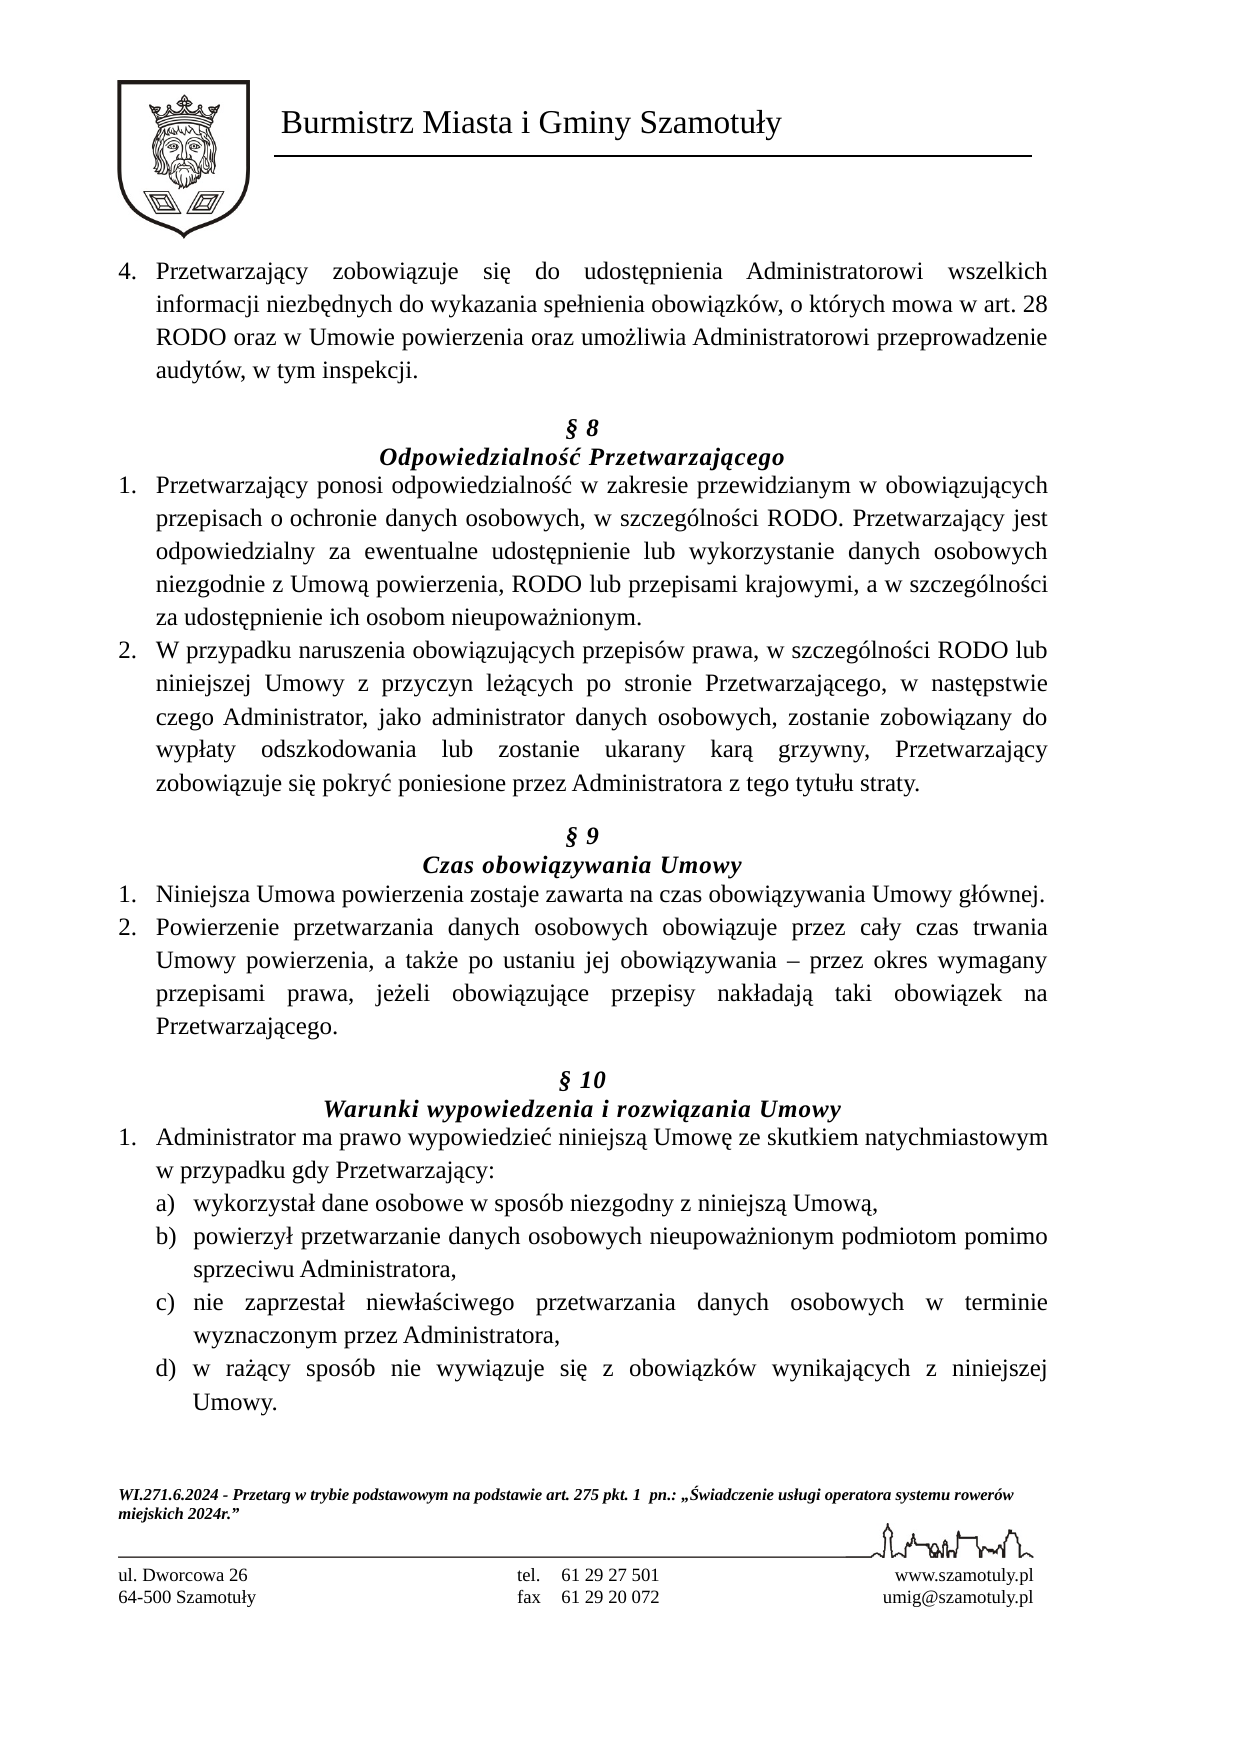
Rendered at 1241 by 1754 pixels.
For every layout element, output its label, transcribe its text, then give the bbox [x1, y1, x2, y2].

text § 9 [118, 821, 1048, 850]
picture [118, 1523, 1034, 1558]
text § 10 [118, 1065, 1048, 1094]
list powierzył przetwarzanie danych osobowych nieupoważnionym podmiotom pomimo sprzeciwu Administratora, [156, 1221, 1048, 1283]
list Niniejsza Umowa powierzenia zostaje zawarta na czas obowiązywania Umowy głównej. [118, 879, 1048, 908]
list Administrator ma prawo wypowiedzieć niniejszą Umowę ze skutkiem natychmiastowym w przypadku gdy Przetwarzający: [118, 1122, 1048, 1184]
list Przetwarzający zobowiązuje się do udostępnienia Administratorowi wszelkich informacji niezbędnych do wykazania spełnienia obowiązków, o których mowa w art. 28 RODO oraz w Umowie powierzenia oraz umożliwia Administratorowi przeprowadzenie audytów, w tym inspekcji. [118, 256, 1048, 384]
picture [117, 80, 250, 239]
list W przypadku naruszenia obowiązujących przepisów prawa, w szczególności RODO lub niniejszej Umowy z przyczyn leżących po stronie Przetwarzającego, w następstwie czego Administrator, jako administrator danych osobowych, zostanie zobowiązany do wypłaty odszkodowania lub zostanie ukarany karą grzywny, Przetwarzający zobowiązuje się pokryć poniesione przez Administratora z tego tytułu straty. [118, 636, 1048, 796]
text Warunki wypowiedzenia i rozwiązania Umowy [118, 1094, 1048, 1122]
list Powierzenie przetwarzania danych osobowych obowiązuje przez cały czas trwania Umowy powierzenia, a także po ustaniu jej obowiązywania – przez okres wymagany przepisami prawa, jeżeli obowiązujące przepisy nakładają taki obowiązek na Przetwarzającego. [118, 912, 1048, 1040]
text Odpowiedzialność Przetwarzającego [118, 442, 1048, 470]
text § 8 [118, 413, 1048, 442]
list wykorzystał dane osobowe w sposób niezgodny z niniejszą Umową, [156, 1188, 1048, 1217]
text Czas obowiązywania Umowy [118, 850, 1048, 879]
list w rażący sposób nie wywiązuje się z obowiązków wynikających z niniejszej Umowy. [155, 1353, 1048, 1415]
list nie zaprzestał niewłaściwego przetwarzania danych osobowych w terminie wyznaczonym przez Administratora, [156, 1287, 1048, 1349]
list Przetwarzający ponosi odpowiedzialność w zakresie przewidzianym w obowiązujących przepisach o ochronie danych osobowych, w szczególności RODO. Przetwarzający jest odpowiedzialny za ewentualne udostępnienie lub wykorzystanie danych osobowych niezgodnie z Umową powierzenia, RODO lub przepisami krajowymi, a w szczególności za udostępnienie ich osobom nieupoważnionym. [118, 470, 1048, 631]
